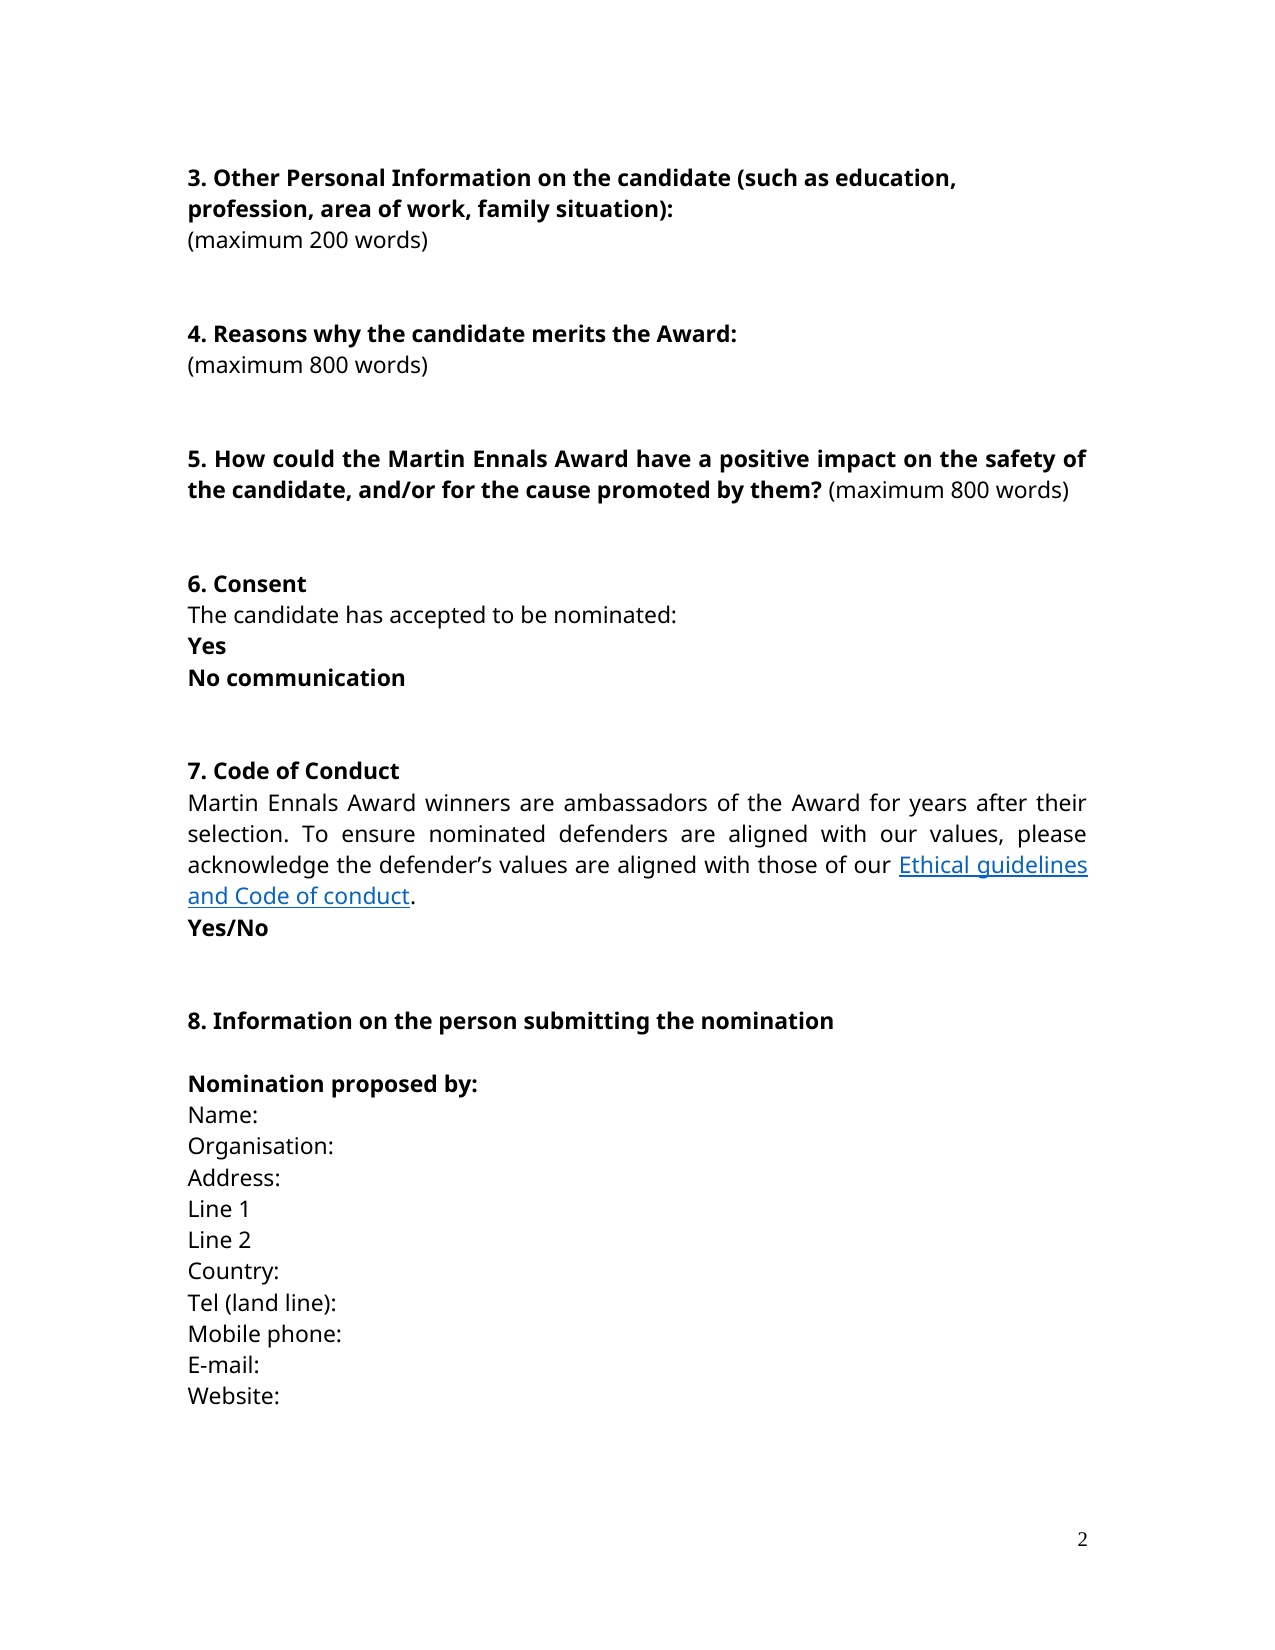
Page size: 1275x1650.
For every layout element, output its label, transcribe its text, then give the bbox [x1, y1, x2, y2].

text Organisation: [187, 1130, 1088, 1162]
text Line 2 [187, 1224, 1088, 1255]
text 4. Reasons why the candidate merits the Award: (maximum 800 words) [187, 318, 1088, 380]
text Country: [187, 1255, 1088, 1287]
text No communication [187, 662, 1088, 693]
text Website: [187, 1380, 1088, 1412]
text Tel (land line): [187, 1287, 1088, 1318]
text Mobile phone: [187, 1318, 1088, 1349]
text Martin Ennals Award winners are ambassadors of the Award for years after their selection. To ensure nominated defenders are aligned with our values, please acknowledge the defender’s values are aligned with those of our Ethical guidelines and Code of conduct. [187, 787, 1088, 912]
text The candidate has accepted to be nominated: [187, 599, 1088, 630]
text 5. How could the Martin Ennals Award have a positive impact on the safety of the candidate, and/or for the cause promoted by them? (maximum 800 words) [187, 443, 1088, 505]
text Address: [187, 1162, 1088, 1193]
text 7. Code of Conduct [187, 755, 1088, 787]
text 3. Other Personal Information on the candidate (such as education, profession, area of work, family situation): (maximum 200 words) [187, 162, 1088, 255]
text Yes [187, 630, 1088, 662]
text Yes/No [187, 912, 1088, 943]
text Line 1 [187, 1193, 1088, 1224]
text E-mail: [187, 1349, 1088, 1380]
text 6. Consent [187, 568, 1088, 599]
text 8. Information on the person submitting the nomination [187, 1005, 1088, 1037]
text Nomination proposed by: Name: [187, 1068, 1088, 1130]
